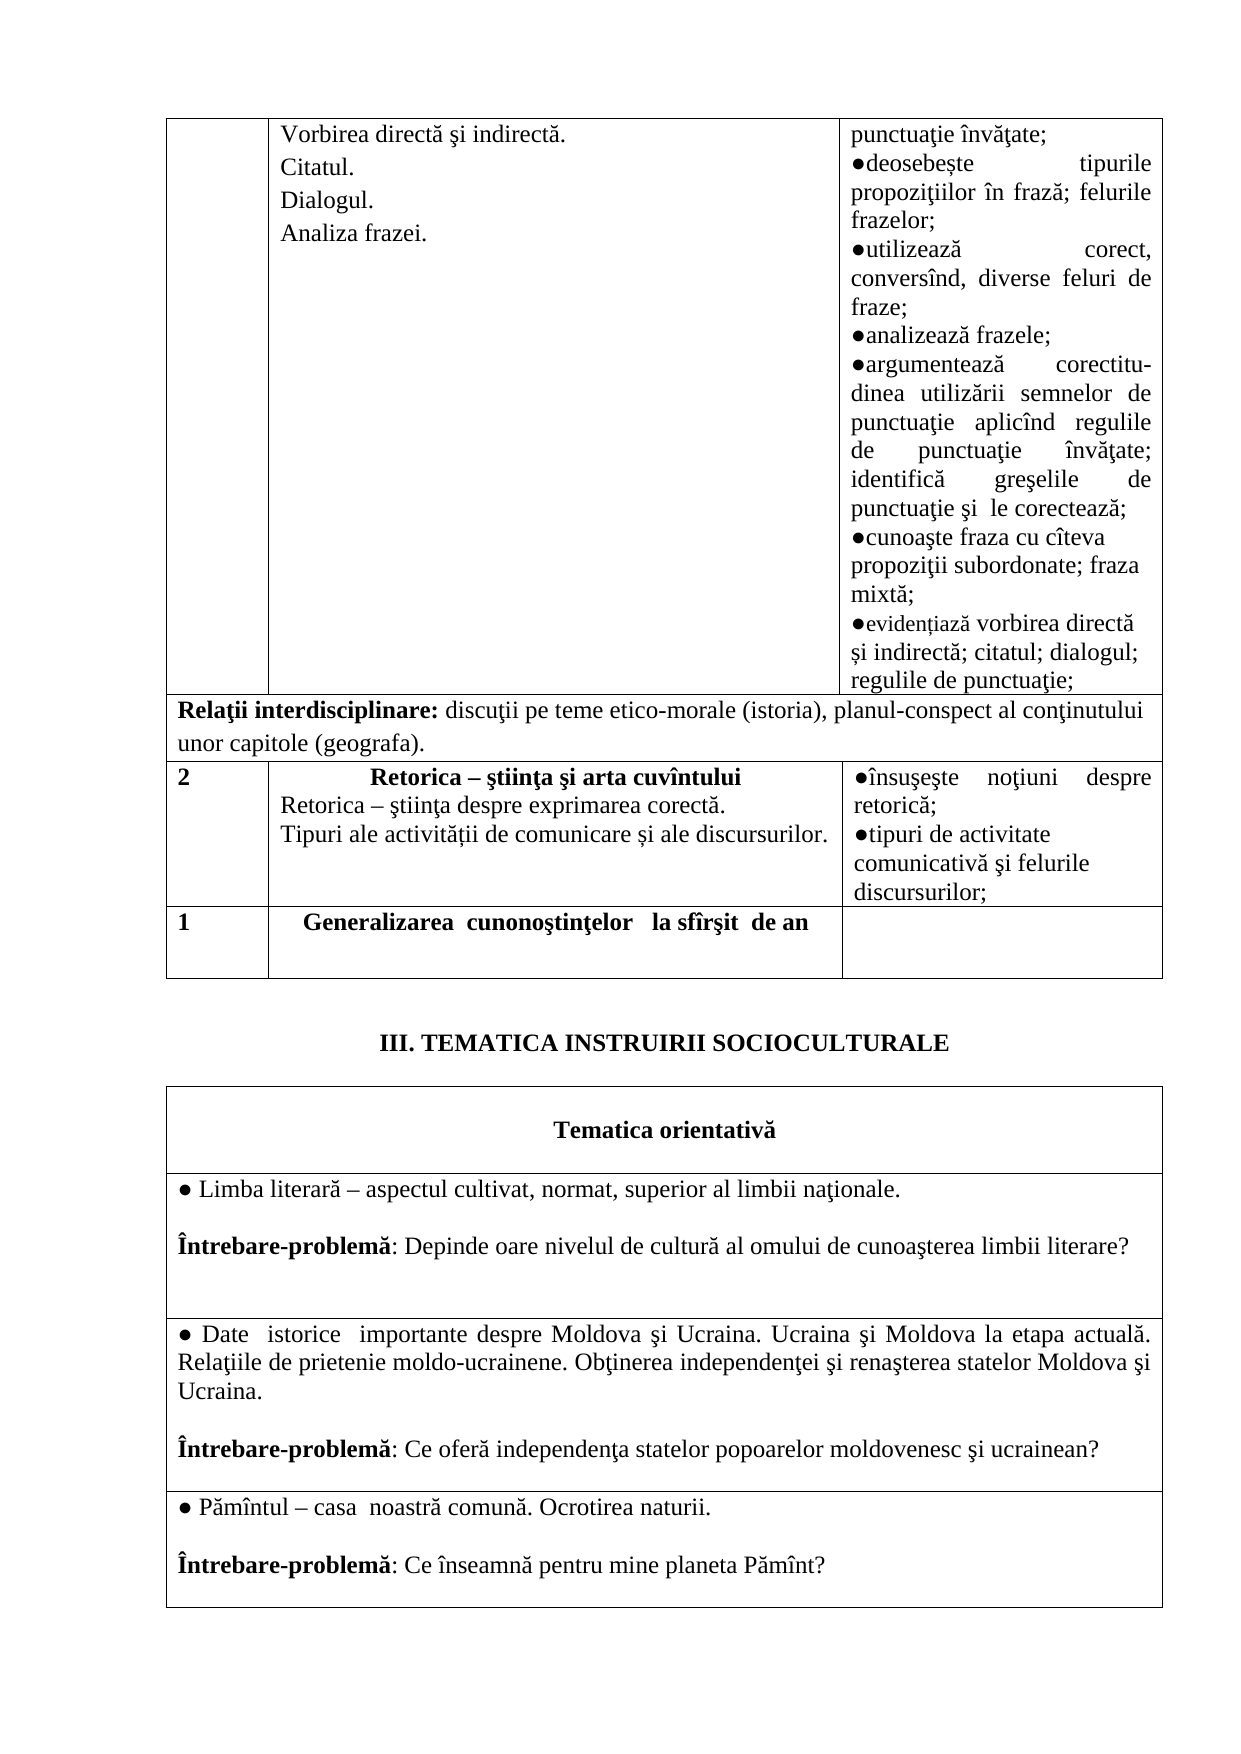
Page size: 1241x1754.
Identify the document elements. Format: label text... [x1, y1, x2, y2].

table_header Tematica orientativă [167, 1087, 1162, 1173]
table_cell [840, 119, 1162, 694]
table_cell 1 [167, 907, 268, 977]
text III. TEMATICA INSTRUIRII SOCIOCULTURALE [177, 1028, 1152, 1057]
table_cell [269, 119, 839, 694]
table_cell ● Limba literară – aspectul cultivat, normat, superior al limbii naţionale. Întrebare-problemă: Depinde oare nivelul de cultură al omului de cunoaşterea limbii literare? [167, 1174, 1162, 1318]
table_cell ● Date istorice importante despre Moldova şi Ucraina. Ucraina şi Moldova la etapa actuală. Relaţiile de prietenie moldo-ucrainene. Obţinerea independenţei şi renaşterea statelor Moldova şi Ucraina. Întrebare-problemă: Ce oferă independenţa statelor popoarelor moldovenesc şi ucrainean? [167, 1319, 1162, 1491]
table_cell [167, 1492, 1162, 1607]
table_cell [843, 907, 1162, 977]
table_cell Relaţii interdisciplinare: discuţii pe teme etico-morale (istoria), planul-conspect al conţinutului unor capitole (geografa). [167, 695, 1162, 761]
table_cell Retorica – ştiinţa şi arta cuvîntului Retorica – ştiinţa despre exprimarea corectă. Tipuri ale activității de comunicare și ale discursurilor. [269, 762, 842, 906]
table_cell Generalizarea cunonoştinţelor la sfîrşit de an [269, 907, 842, 977]
table_cell 2 [167, 762, 268, 906]
table_cell [167, 119, 268, 694]
table_cell ●însuşeşte noţiuni despre retorică; ●tipuri de activitate comunicativă şi felurile discursurilor; [843, 762, 1162, 906]
